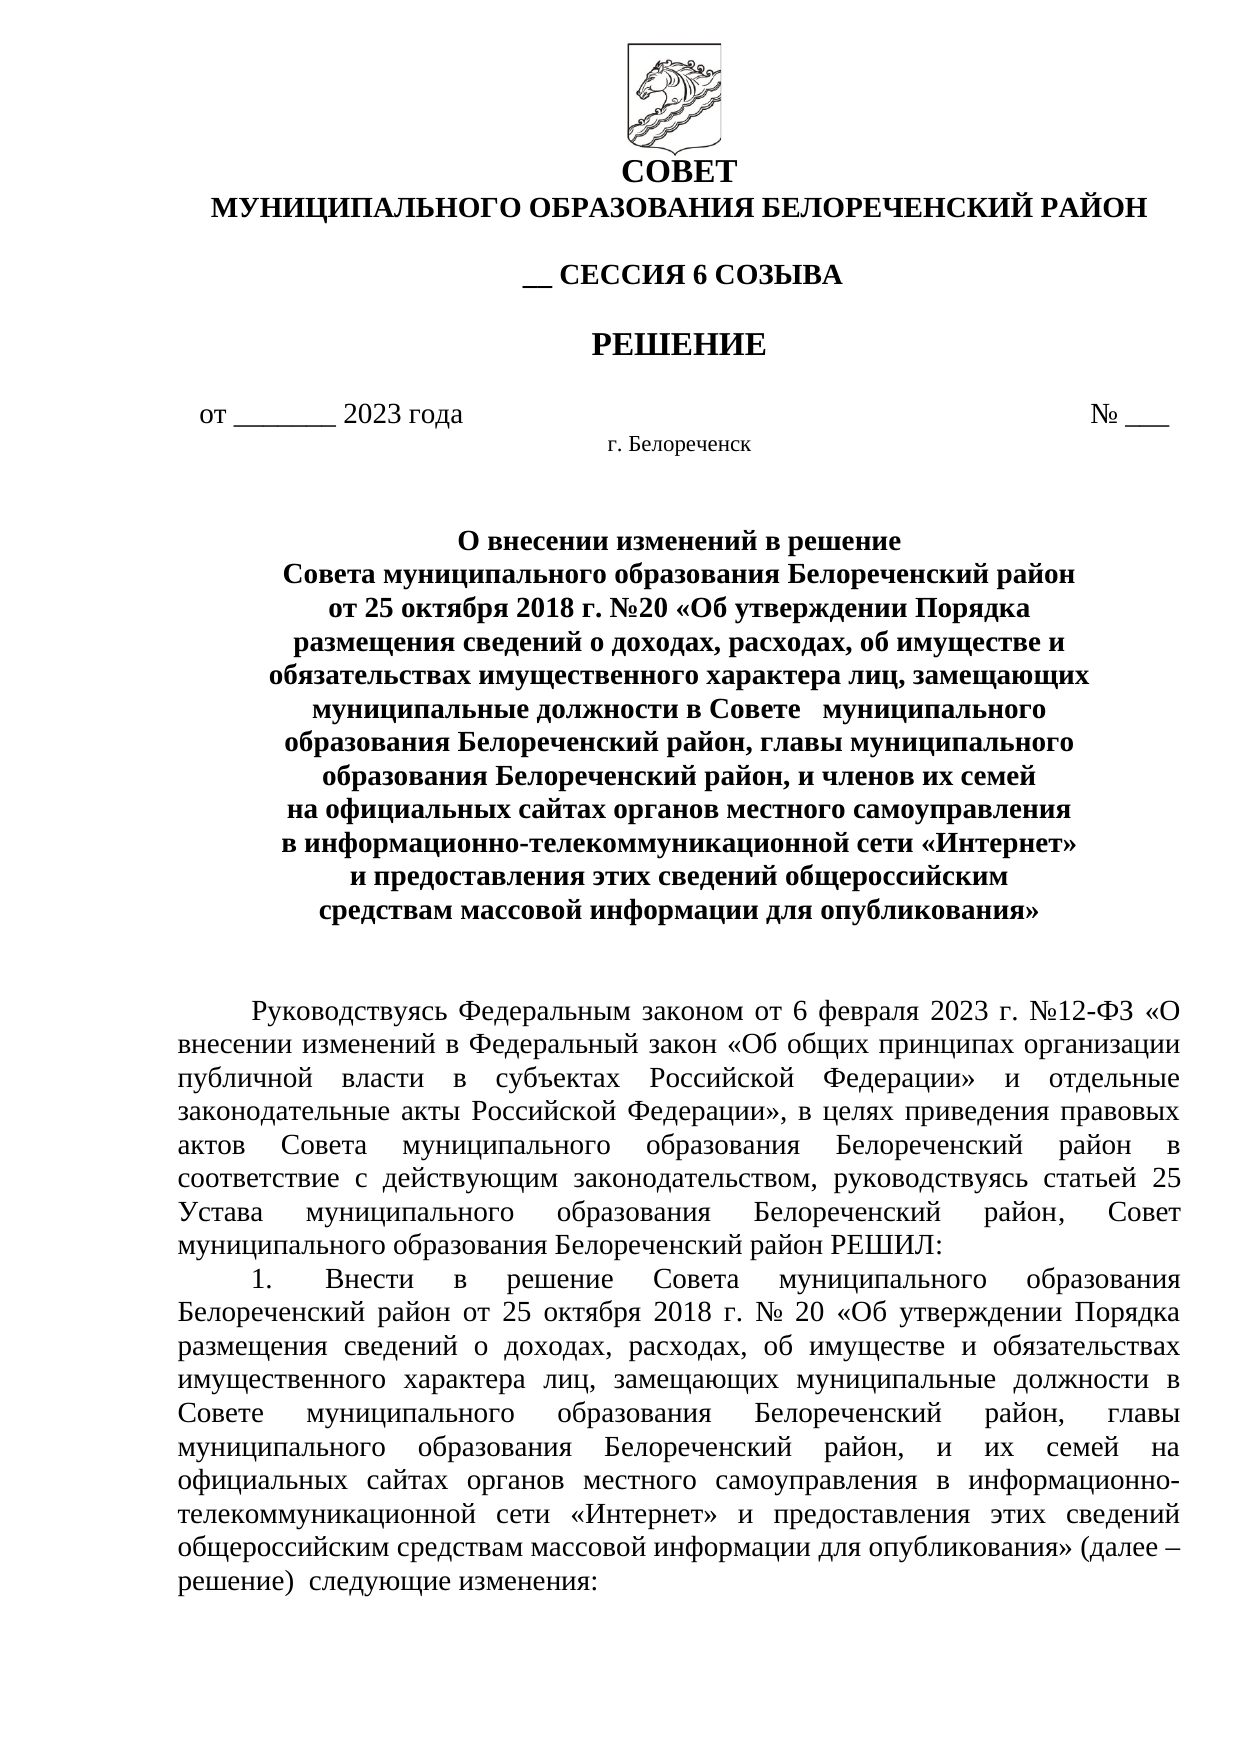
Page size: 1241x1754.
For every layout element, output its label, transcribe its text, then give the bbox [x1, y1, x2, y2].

text и предоставления этих сведений общероссийским [177, 858, 1181, 892]
text О внесении изменений в решение [177, 523, 1181, 557]
text обязательствах имущественного характера лиц, замещающих [177, 657, 1181, 691]
text образования Белореченский район, и членов их семей [177, 758, 1181, 791]
text размещения сведений о доходах, расходах, об имуществе и [177, 624, 1181, 657]
text МУНИЦИПАЛЬНОГО ОБРАЗОВАНИЯ БЕЛОРЕЧЕНСКИЙ РАЙОН [177, 190, 1181, 223]
text от _______ 2023 года № ___ [177, 396, 1181, 429]
text средствам массовой информации для опубликования» [177, 892, 1181, 926]
text г. Белореченск [177, 429, 1181, 456]
text __ СЕССИЯ 6 СОЗЫВА [177, 257, 1181, 291]
text РЕШЕНИЕ [177, 324, 1181, 362]
text Совета муниципального образования Белореченский район [177, 557, 1181, 590]
text Руководствуясь Федеральным законом от 6 февраля 2023 г. №12-ФЗ «О внесении изменений в Федеральный закон «Об общих принципах организации публичной власти в субъектах Российской Федерации» и отдельные законодательные акты Российской Федерации», в целях приведения правовых актов Совета муниципального образования Белореченский район в соответствие с действующим законодательством, руководствуясь статьей 25 Устава муниципального образования Белореченский район, Совет муниципального образования Белореченский район РЕШИЛ: [177, 993, 1181, 1261]
text СОВЕТ [177, 152, 1181, 190]
text в информационно-телекоммуникационной сети «Интернет» [177, 825, 1181, 858]
text образования Белореченский район, главы муниципального [177, 724, 1181, 758]
list Внести в решение Совета муниципального образования Белореченский район от 25 октября 2018 г. № 20 «Об утверждении Порядка размещения сведений о доходах, расходах, об имуществе и обязательствах имущественного характера лиц, замещающих муниципальные должности в Совете муниципального образования Белореченский район, главы муниципального образования Белореченский район, и их семей на официальных сайтах органов местного самоуправления в информационно-телекоммуникационной сети «Интернет» и предоставления этих сведений общероссийским средствам массовой информации для опубликования» (далее – решение) следующие изменения: [177, 1261, 1181, 1596]
text на официальных сайтах органов местного самоуправления [177, 791, 1181, 825]
text от 25 октября 2018 г. №20 «Об утверждении Порядка [177, 590, 1181, 624]
text муниципальные должности в Совете муниципального [177, 691, 1181, 724]
picture [627, 43, 722, 156]
